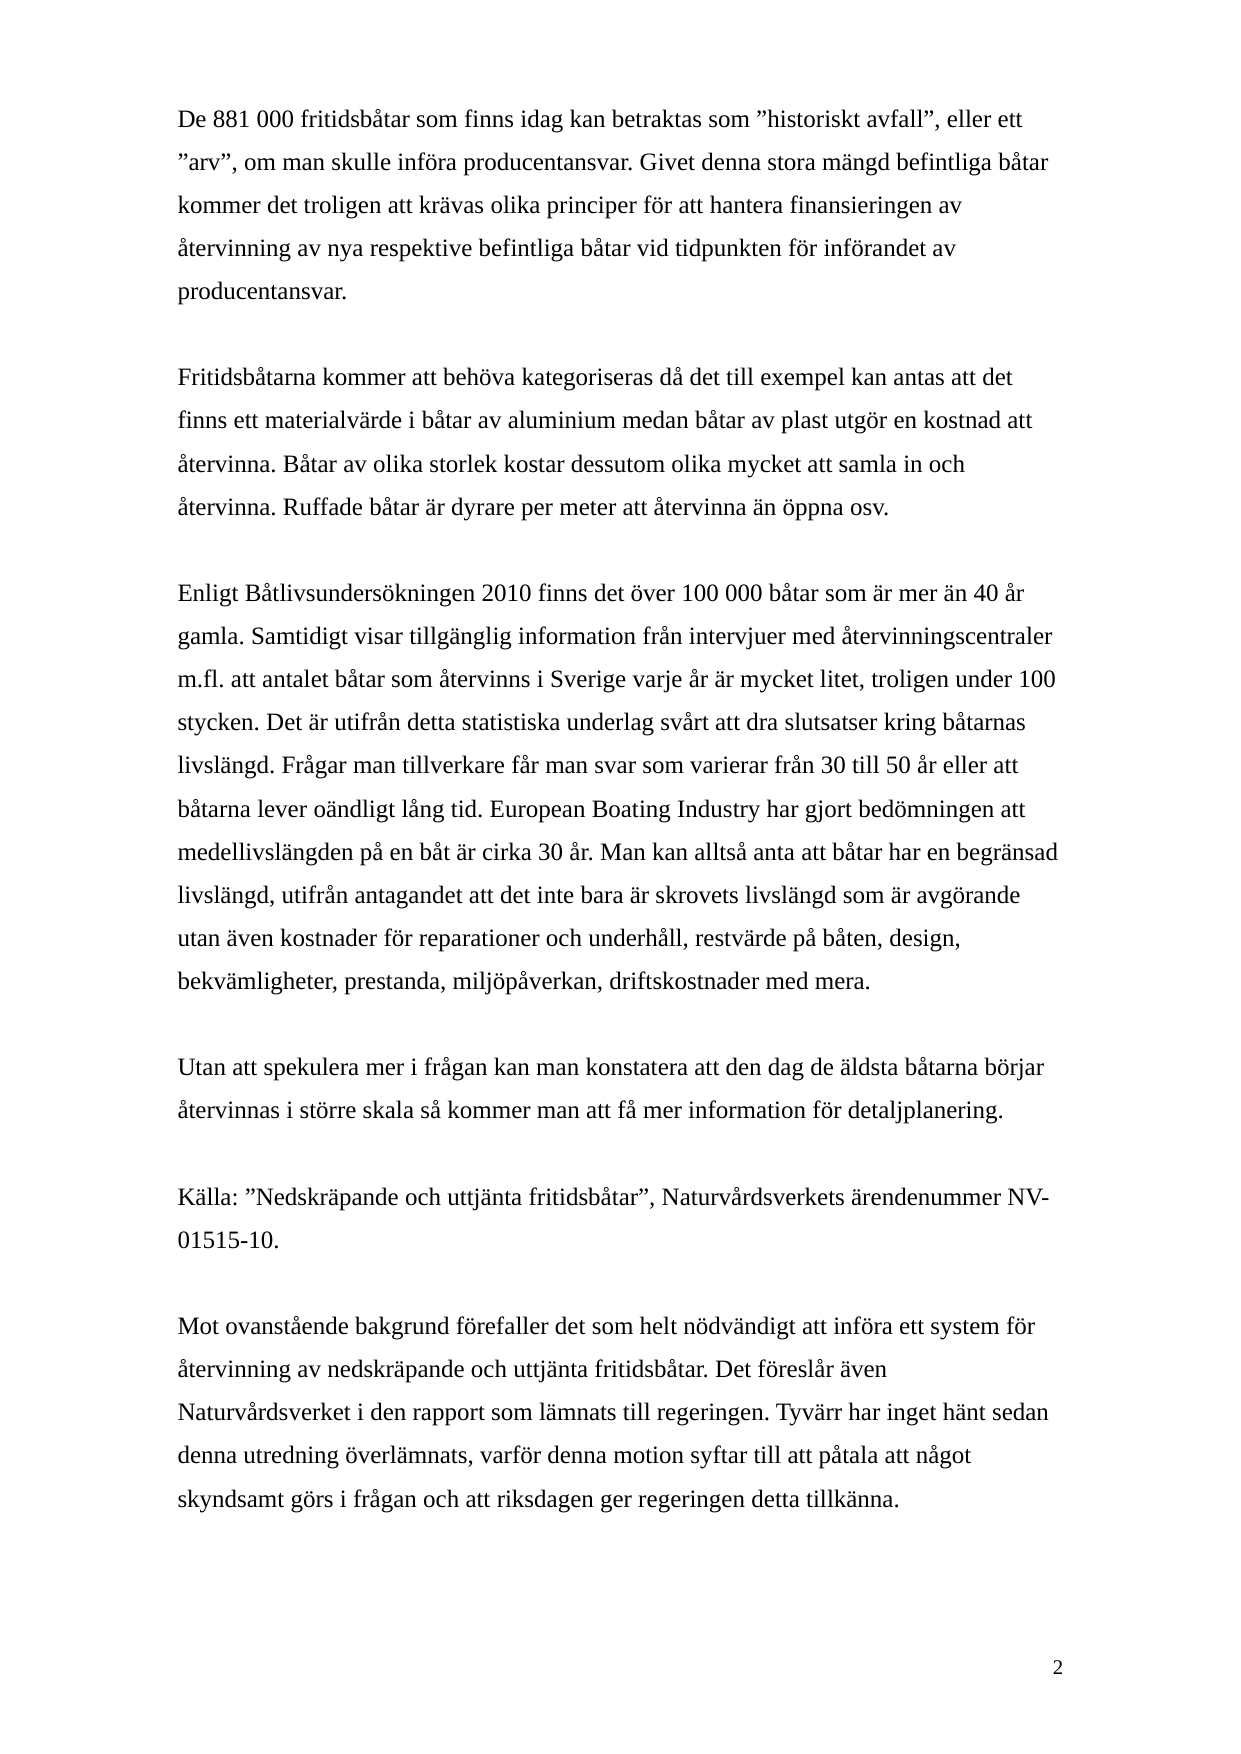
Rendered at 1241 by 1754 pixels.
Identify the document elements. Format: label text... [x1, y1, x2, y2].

text Utan att spekulera mer i frågan kan man konstatera att den dag de äldsta båtarna börjar återvinnas i större skala så kommer man att få mer information för detaljplanering. [177, 1052, 1063, 1124]
text Fritidsbåtarna kommer att behöva kategoriseras då det till exempel kan antas att det finns ett materialvärde i båtar av aluminium medan båtar av plast utgör en kostnad att återvinna. Båtar av olika storlek kostar dessutom olika mycket att samla in och återvinna. Ruffade båtar är dyrare per meter att återvinna än öppna osv. [177, 362, 1063, 521]
text Källa: ”Nedskräpande och uttjänta fritidsbåtar”, Naturvårdsverkets ärendenummer NV-01515-10. [177, 1182, 1063, 1254]
text Enligt Båtlivsundersökningen 2010 finns det över 100 000 båtar som är mer än 40 år gamla. Samtidigt visar tillgänglig information från intervjuer med återvinningscentraler m.fl. att antalet båtar som återvinns i Sverige varje år är mycket litet, troligen under 100 stycken. Det är utifrån detta statistiska underlag svårt att dra slutsatser kring båtarnas livslängd. Frågar man tillverkare får man svar som varierar från 30 till 50 år eller att båtarna lever oändligt lång tid. European Boating Industry har gjort bedömningen att medellivslängden på en båt är cirka 30 år. Man kan alltså anta att båtar har en begränsad livslängd, utifrån antagandet att det inte bara är skrovets livslängd som är avgörande utan även kostnader för reparationer och underhåll, restvärde på båten, design, bekvämligheter, prestanda, miljöpåverkan, driftskostnader med mera. [177, 578, 1063, 995]
text Mot ovanstående bakgrund förefaller det som helt nödvändigt att införa ett system för återvinning av nedskräpande och uttjänta fritidsbåtar. Det föreslår även Naturvårdsverket i den rapport som lämnats till regeringen. Tyvärr har inget hänt sedan denna utredning överlämnats, varför denna motion syftar till att påtala att något skyndsamt görs i frågan och att riksdagen ger regeringen detta tillkänna. [177, 1311, 1063, 1512]
text De 881 000 fritidsbåtar som finns idag kan betraktas som ”historiskt avfall”, eller ett ”arv”, om man skulle införa producentansvar. Givet denna stora mängd befintliga båtar kommer det troligen att krävas olika principer för att hantera finansieringen av återvinning av nya respektive befintliga båtar vid tidpunkten för införandet av producentansvar. [177, 104, 1063, 305]
